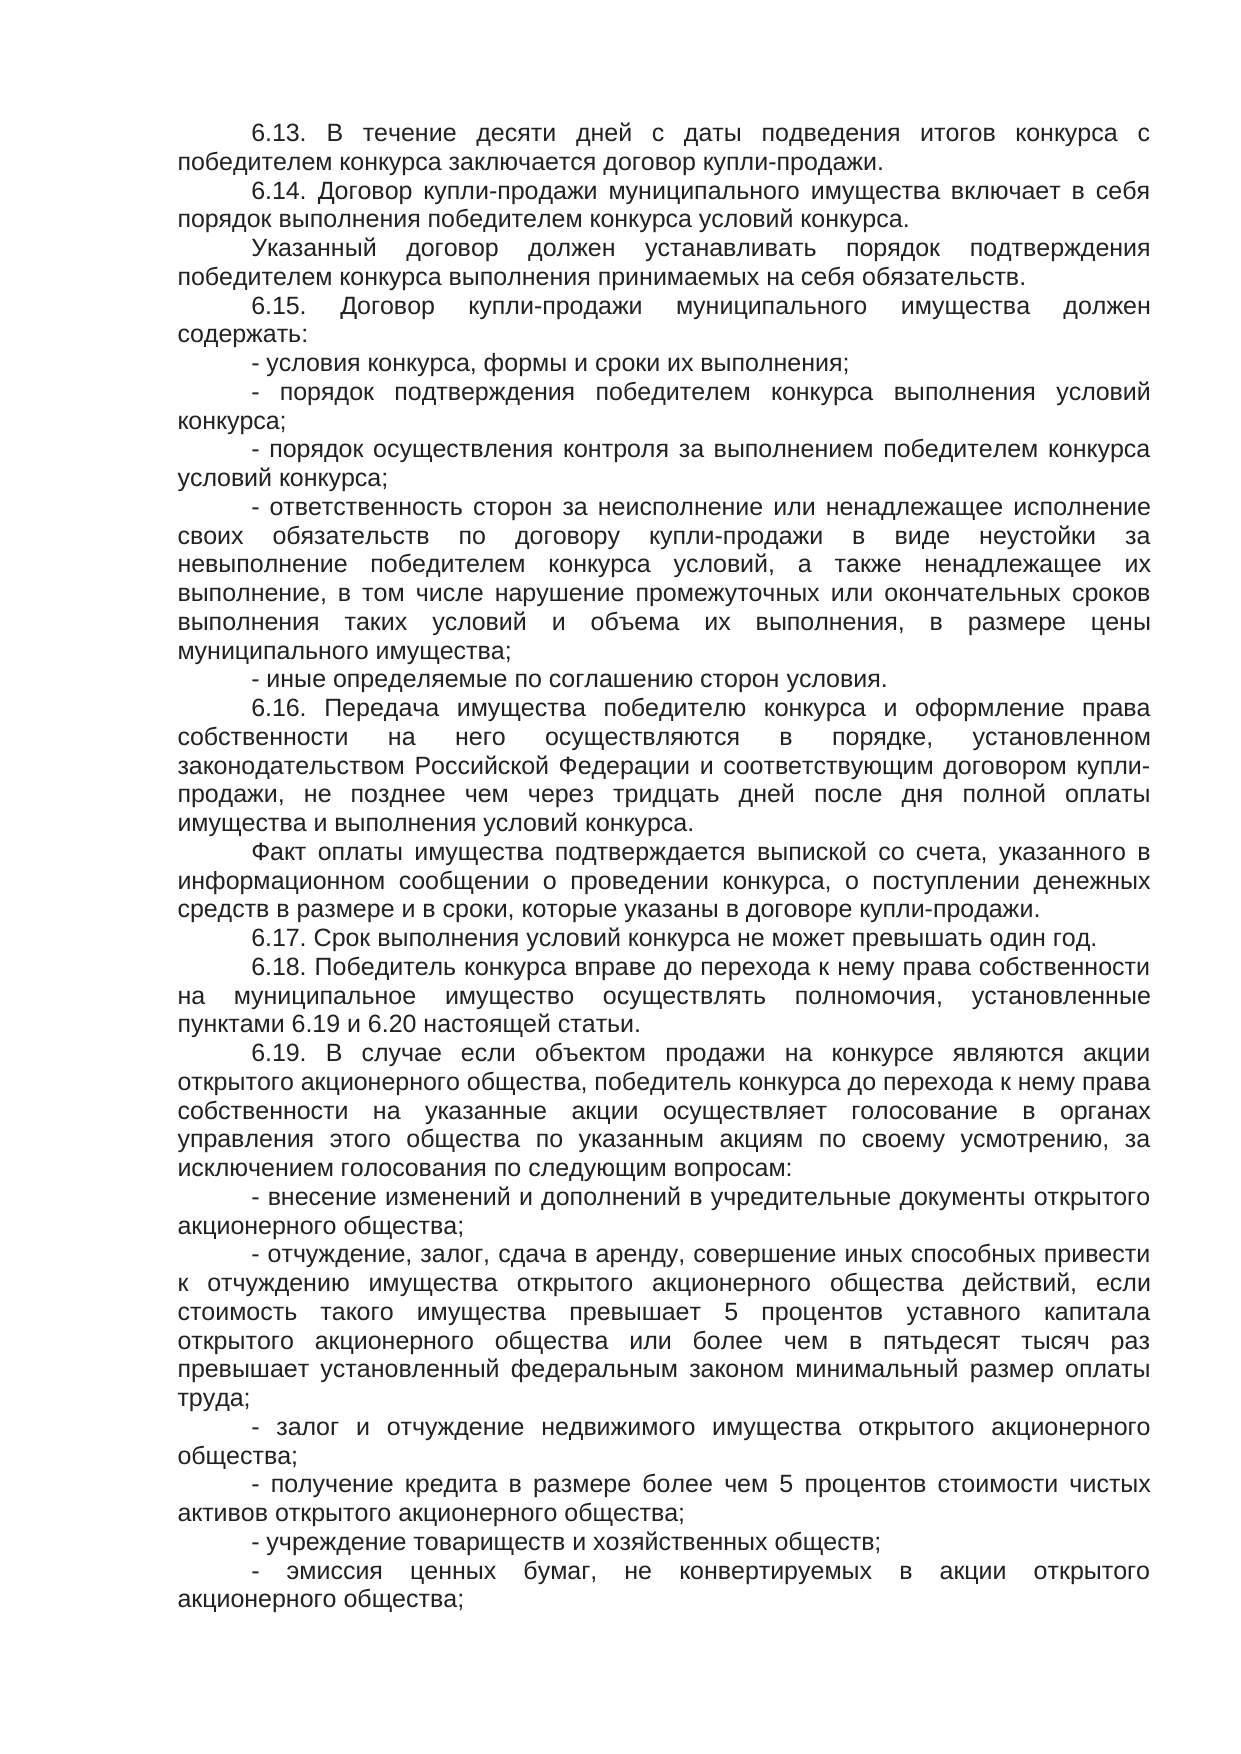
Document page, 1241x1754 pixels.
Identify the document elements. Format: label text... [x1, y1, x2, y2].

text - залог и отчуждение недвижимого имущества открытого акционерного общества; [177, 1412, 1152, 1469]
text 6.18. Победитель конкурса вправе до перехода к нему права собственности на муниципальное имущество осуществлять полномочия, установленные пунктами 6.19 и 6.20 настоящей статьи. [177, 952, 1152, 1038]
text - ответственность сторон за неисполнение или ненадлежащее исполнение своих обязательств по договору купли-продажи в виде неустойки за невыполнение победителем конкурса условий, а также ненадлежащее их выполнение, в том числе нарушение промежуточных или окончательных сроков выполнения таких условий и объема их выполнения, в размере цены муниципального имущества; [177, 492, 1152, 664]
text 6.16. Передача имущества победителю конкурса и оформление права собственности на него осуществляются в порядке, установленном законодательством Российской Федерации и соответствующим договором купли-продажи, не позднее чем через тридцать дней после дня полной оплаты имущества и выполнения условий конкурса. [177, 693, 1152, 837]
text - внесение изменений и дополнений в учредительные документы открытого акционерного общества; [177, 1182, 1152, 1239]
text - отчуждение, залог, сдача в аренду, совершение иных способных привести к отчуждению имущества открытого акционерного общества действий, если стоимость такого имущества превышает 5 процентов уставного капитала открытого акционерного общества или более чем в пятьдесят тысяч раз превышает установленный федеральным законом минимальный размер оплаты труда; [177, 1239, 1152, 1412]
text Указанный договор должен устанавливать порядок подтверждения победителем конкурса выполнения принимаемых на себя обязательств. [177, 233, 1152, 291]
text 6.15. Договор купли-продажи муниципального имущества должен содержать: [177, 291, 1152, 348]
text - учреждение товариществ и хозяйственных обществ; [177, 1527, 1152, 1556]
text 6.13. В течение десяти дней с даты подведения итогов конкурса с победителем конкурса заключается договор купли-продажи. [177, 118, 1152, 176]
text - эмиссия ценных бумаг, не конвертируемых в акции открытого акционерного общества; [177, 1556, 1152, 1613]
text - порядок осуществления контроля за выполнением победителем конкурса условий конкурса; [177, 434, 1152, 492]
text - порядок подтверждения победителем конкурса выполнения условий конкурса; [177, 377, 1152, 434]
text 6.17. Срок выполнения условий конкурса не может превышать один год. [177, 923, 1152, 952]
text 6.19. В случае если объектом продажи на конкурсе являются акции открытого акционерного общества, победитель конкурса до перехода к нему права собственности на указанные акции осуществляет голосование в органах управления этого общества по указанным акциям по своему усмотрению, за исключением голосования по следующим вопросам: [177, 1038, 1152, 1182]
text - условия конкурса, формы и сроки их выполнения; [177, 348, 1152, 377]
text - получение кредита в размере более чем 5 процентов стоимости чистых активов открытого акционерного общества; [177, 1469, 1152, 1527]
text - иные определяемые по соглашению сторон условия. [177, 664, 1152, 693]
text Факт оплаты имущества подтверждается выпиской со счета, указанного в информационном сообщении о проведении конкурса, о поступлении денежных средств в размере и в сроки, которые указаны в договоре купли-продажи. [177, 837, 1152, 923]
text 6.14. Договор купли-продажи муниципального имущества включает в себя порядок выполнения победителем конкурса условий конкурса. [177, 176, 1152, 233]
